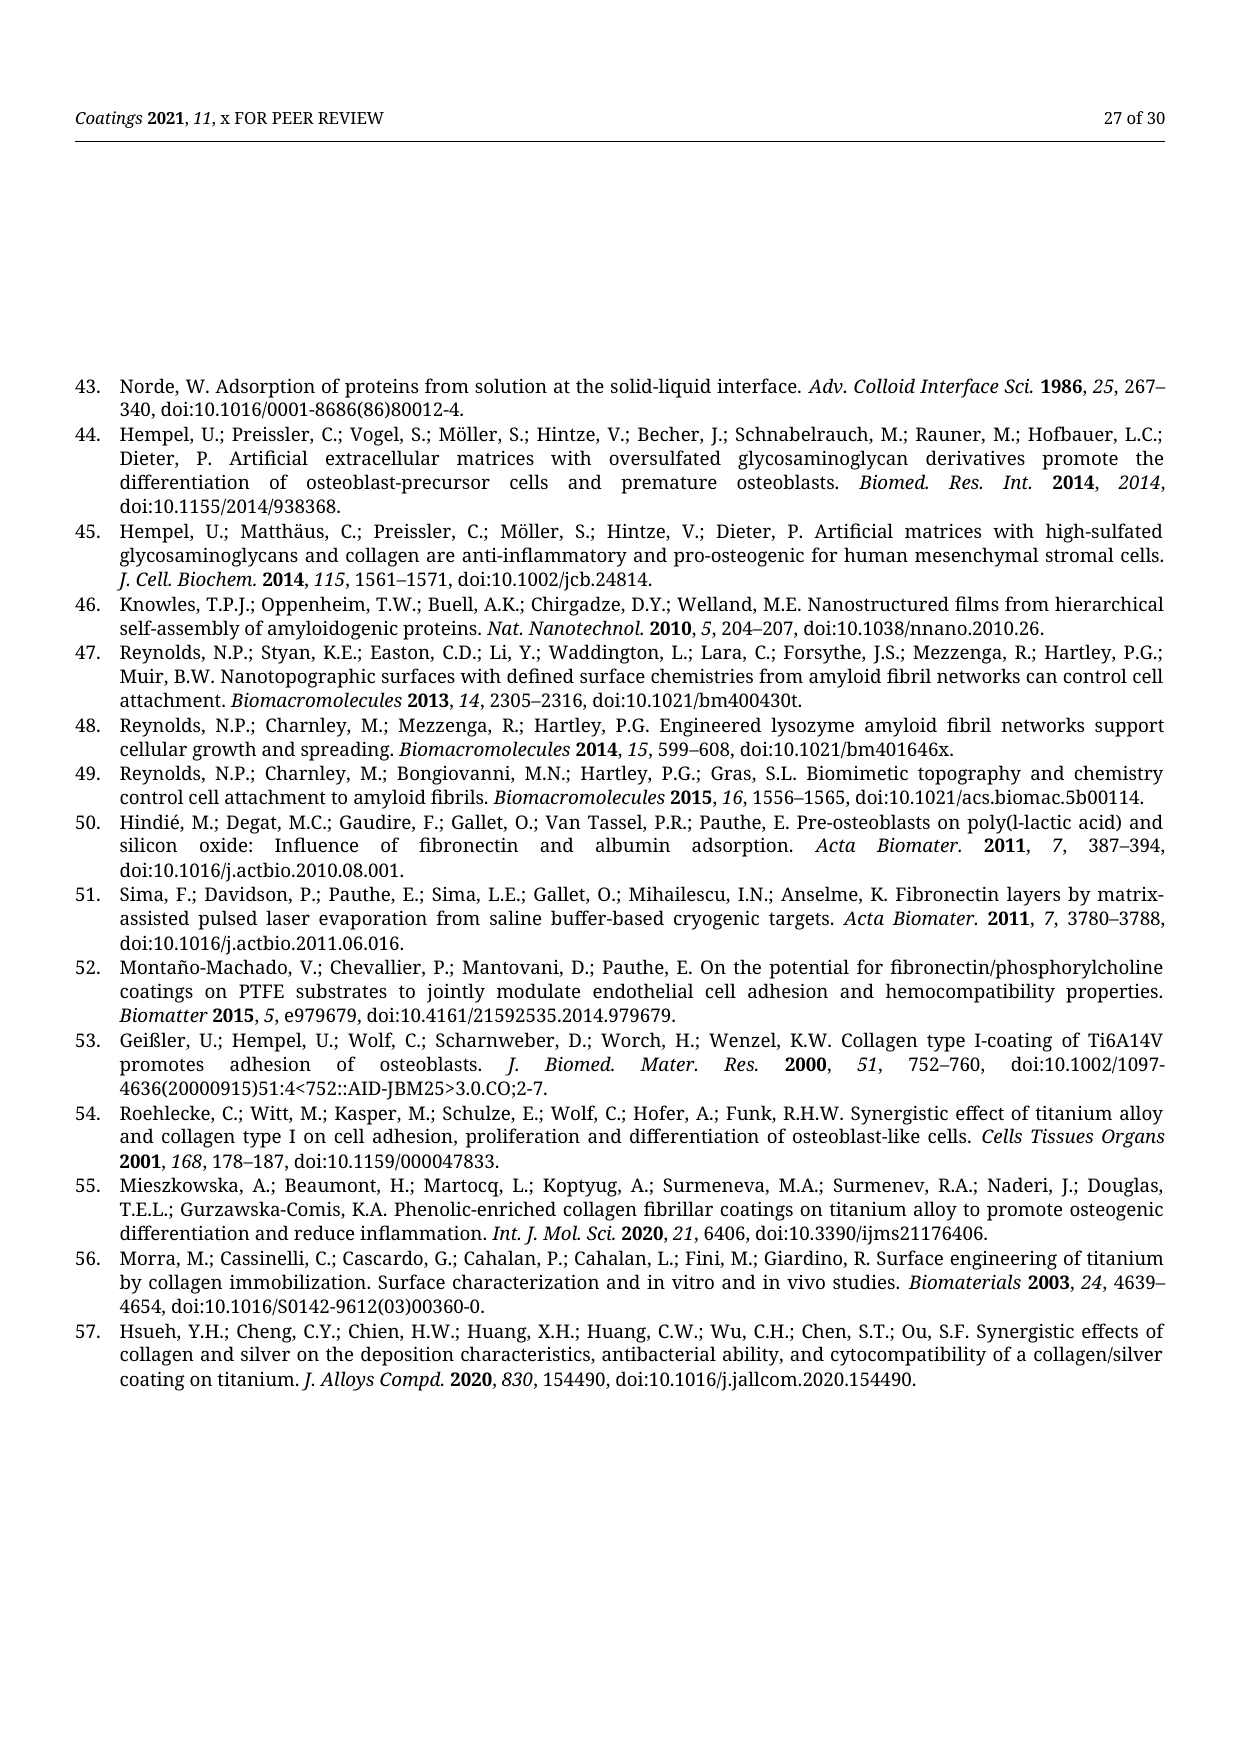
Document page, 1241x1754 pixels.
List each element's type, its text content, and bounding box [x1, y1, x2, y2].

list Hsueh, Y.H.; Cheng, C.Y.; Chien, H.W.; Huang, X.H.; Huang, C.W.; Wu, C.H.; Chen, S.T.; Ou, S.F. Synergistic effects of collagen and silver on the deposition characteristics, antibacterial ability, and cytocompatibility of a collagen/silver coating on titanium. J. Alloys Compd. 2020, 830, 154490, doi:10.1016/j.jallcom.2020.154490. [75, 1319, 1165, 1392]
list Hempel, U.; Matthäus, C.; Preissler, C.; Möller, S.; Hintze, V.; Dieter, P. Artificial matrices with high-sulfated glycosaminoglycans and collagen are anti-inflammatory and pro-osteogenic for human mesenchymal stromal cells. J. Cell. Biochem. 2014, 115, 1561–1571, doi:10.1002/jcb.24814. [75, 519, 1165, 592]
list Montaño-Machado, V.; Chevallier, P.; Mantovani, D.; Pauthe, E. On the potential for fibronectin/phosphorylcholine coatings on PTFE substrates to jointly modulate endothelial cell adhesion and hemocompatibility properties. Biomatter 2015, 5, e979679, doi:10.4161/21592535.2014.979679. [75, 955, 1165, 1028]
list Reynolds, N.P.; Charnley, M.; Mezzenga, R.; Hartley, P.G. Engineered lysozyme amyloid fibril networks support cellular growth and spreading. Biomacromolecules 2014, 15, 599–608, doi:10.1021/bm401646x. [75, 713, 1165, 761]
list Knowles, T.P.J.; Oppenheim, T.W.; Buell, A.K.; Chirgadze, D.Y.; Welland, M.E. Nanostructured films from hierarchical self-assembly of amyloidogenic proteins. Nat. Nanotechnol. 2010, 5, 204–207, doi:10.1038/nnano.2010.26. [75, 592, 1165, 640]
list Morra, M.; Cassinelli, C.; Cascardo, G.; Cahalan, P.; Cahalan, L.; Fini, M.; Giardino, R. Surface engineering of titanium by collagen immobilization. Surface characterization and in vitro and in vivo studies. Biomaterials 2003, 24, 4639–4654, doi:10.1016/S0142-9612(03)00360-0. [75, 1246, 1165, 1319]
list Hindié, M.; Degat, M.C.; Gaudire, F.; Gallet, O.; Van Tassel, P.R.; Pauthe, E. Pre-osteoblasts on poly(l-lactic acid) and silicon oxide: Influence of fibronectin and albumin adsorption. Acta Biomater. 2011, 7, 387–394, doi:10.1016/j.actbio.2010.08.001. [75, 810, 1165, 883]
list Roehlecke, C.; Witt, M.; Kasper, M.; Schulze, E.; Wolf, C.; Hofer, A.; Funk, R.H.W. Synergistic effect of titanium alloy and collagen type I on cell adhesion, proliferation and differentiation of osteoblast-like cells. Cells Tissues Organs 2001, 168, 178–187, doi:10.1159/000047833. [75, 1101, 1165, 1173]
list Hempel, U.; Preissler, C.; Vogel, S.; Möller, S.; Hintze, V.; Becher, J.; Schnabelrauch, M.; Rauner, M.; Hofbauer, L.C.; Dieter, P. Artificial extracellular matrices with oversulfated glycosaminoglycan derivatives promote the differentiation of osteoblast-precursor cells and premature osteoblasts. Biomed. Res. Int. 2014, 2014, doi:10.1155/2014/938368. [75, 422, 1165, 519]
list Sima, F.; Davidson, P.; Pauthe, E.; Sima, L.E.; Gallet, O.; Mihailescu, I.N.; Anselme, K. Fibronectin layers by matrix-assisted pulsed laser evaporation from saline buffer-based cryogenic targets. Acta Biomater. 2011, 7, 3780–3788, doi:10.1016/j.actbio.2011.06.016. [75, 883, 1165, 955]
list Mieszkowska, A.; Beaumont, H.; Martocq, L.; Koptyug, A.; Surmeneva, M.A.; Surmenev, R.A.; Naderi, J.; Douglas, T.E.L.; Gurzawska-Comis, K.A. Phenolic-enriched collagen fibrillar coatings on titanium alloy to promote osteogenic differentiation and reduce inflammation. Int. J. Mol. Sci. 2020, 21, 6406, doi:10.3390/ijms21176406. [75, 1173, 1165, 1246]
list Reynolds, N.P.; Charnley, M.; Bongiovanni, M.N.; Hartley, P.G.; Gras, S.L. Biomimetic topography and chemistry control cell attachment to amyloid fibrils. Biomacromolecules 2015, 16, 1556–1565, doi:10.1021/acs.biomac.5b00114. [75, 761, 1165, 810]
list Reynolds, N.P.; Styan, K.E.; Easton, C.D.; Li, Y.; Waddington, L.; Lara, C.; Forsythe, J.S.; Mezzenga, R.; Hartley, P.G.; Muir, B.W. Nanotopographic surfaces with defined surface chemistries from amyloid fibril networks can control cell attachment. Biomacromolecules 2013, 14, 2305–2316, doi:10.1021/bm400430t. [75, 640, 1165, 713]
list Geißler, U.; Hempel, U.; Wolf, C.; Scharnweber, D.; Worch, H.; Wenzel, K.W. Collagen type I-coating of Ti6A14V promotes adhesion of osteoblasts. J. Biomed. Mater. Res. 2000, 51, 752–760, doi:10.1002/1097-4636(20000915)51:4<752::AID-JBM25>3.0.CO;2-7. [75, 1028, 1165, 1101]
list Norde, W. Adsorption of proteins from solution at the solid-liquid interface. Adv. Colloid Interface Sci. 1986, 25, 267–340, doi:10.1016/0001-8686(86)80012-4. [75, 374, 1165, 422]
